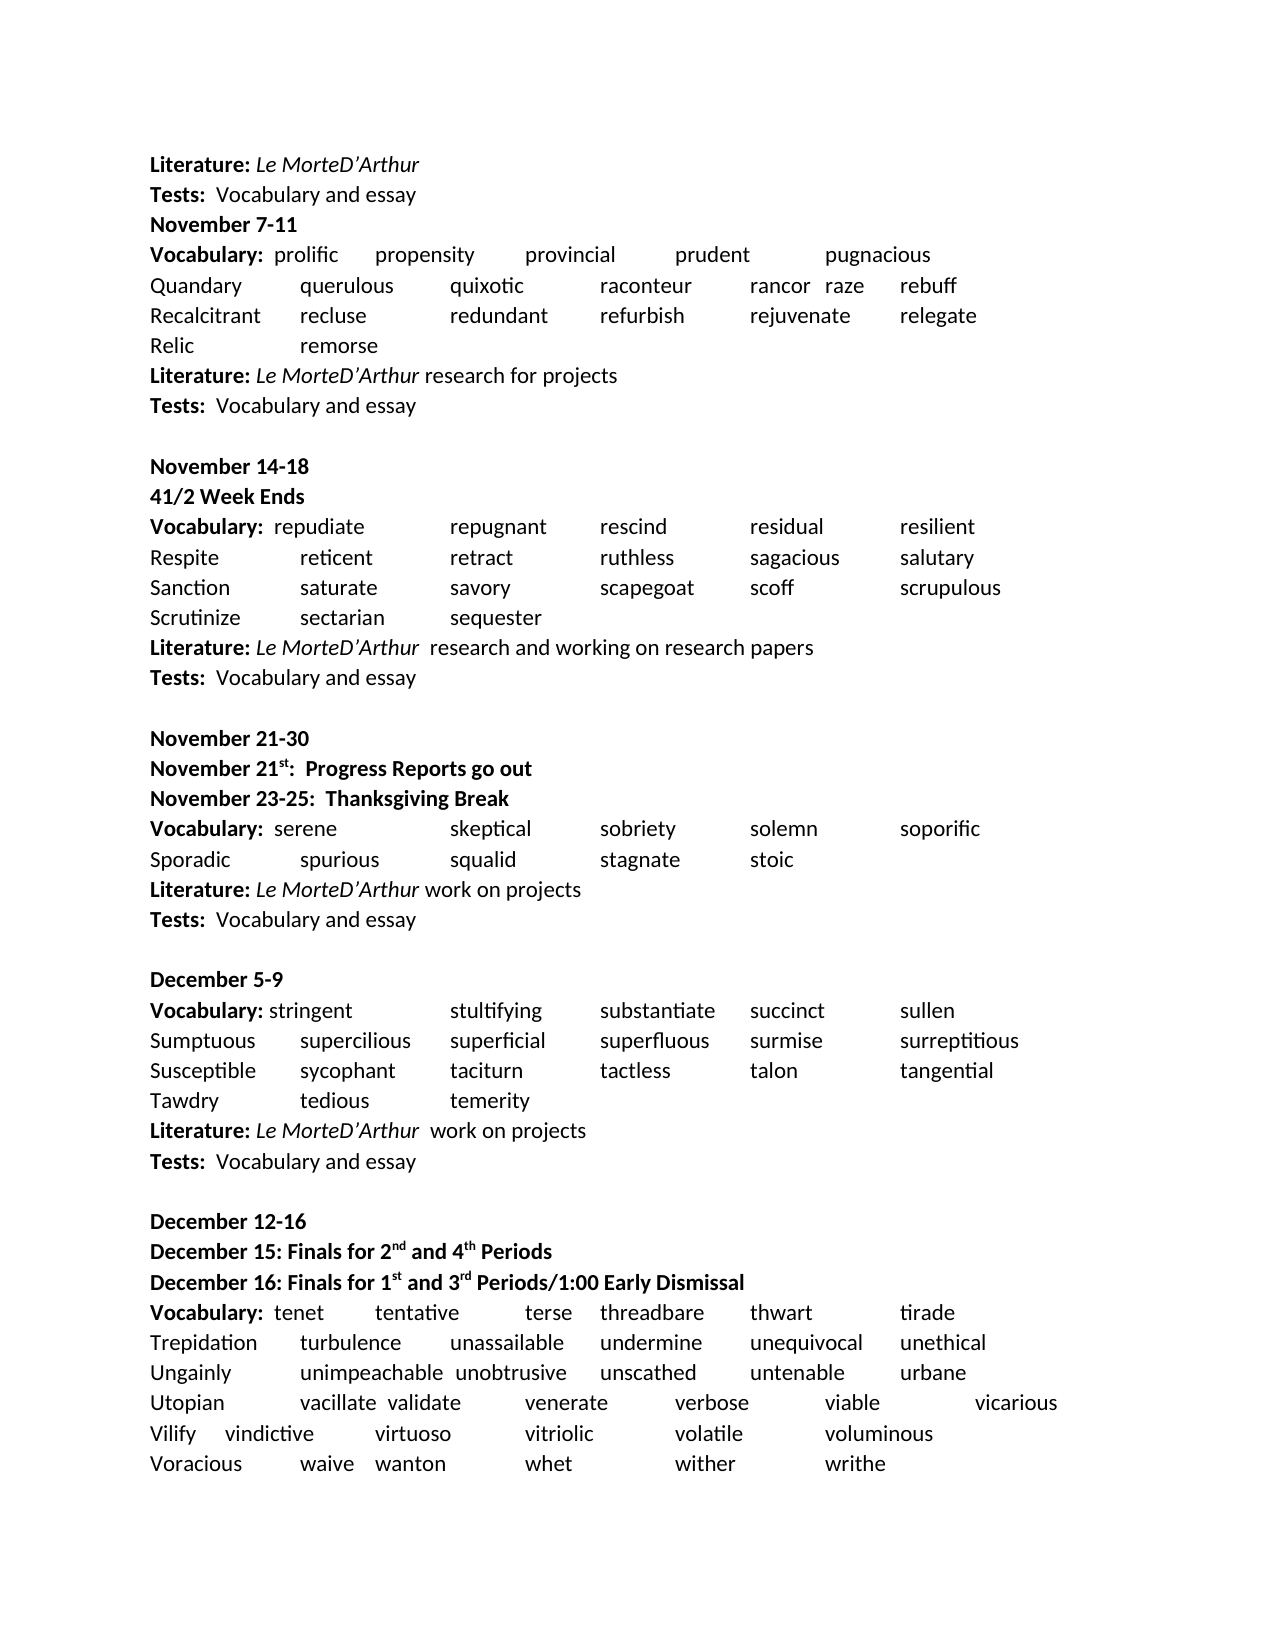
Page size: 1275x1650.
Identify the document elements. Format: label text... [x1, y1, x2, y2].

text Sumptuous supercilious superficial superfluous surmise surreptitious [150, 1026, 1125, 1054]
text Vocabulary: repudiate repugnant rescind residual resilient [150, 512, 1125, 541]
text Tests: Vocabulary and essay [150, 663, 1125, 692]
text Ungainly unimpeachable unobtrusive unscathed untenable urbane [150, 1358, 1125, 1386]
text Tests: Vocabulary and essay [150, 1147, 1125, 1175]
text December 16: Finals for 1st and 3rd Periods/1:00 Early Dismissal [150, 1268, 1125, 1296]
text Vocabulary: prolific propensity provincial prudent pugnacious [150, 241, 1125, 269]
text November 7-11 [150, 210, 1125, 238]
text Vocabulary: stringent stultifying substantiate succinct sullen [150, 996, 1125, 1024]
text Vocabulary: tenet tentative terse threadbare thwart tirade [150, 1298, 1125, 1326]
text Tests: Vocabulary and essay [150, 180, 1125, 208]
text Voracious waive wanton whet wither writhe [150, 1449, 1125, 1477]
text Literature: Le MorteD’Arthur research for projects [150, 361, 1125, 389]
text Sporadic spurious squalid stagnate stoic [150, 845, 1125, 873]
text 41/2 Week Ends [150, 482, 1125, 510]
text December 12-16 [150, 1207, 1125, 1235]
text Tests: Vocabulary and essay [150, 392, 1125, 420]
text Respite reticent retract ruthless sagacious salutary [150, 543, 1125, 571]
text Literature: Le MorteD’Arthur work on projects [150, 1117, 1125, 1145]
text Vilify vindictive virtuoso vitriolic volatile voluminous [150, 1419, 1125, 1447]
text November 23-25: Thanksgiving Break [150, 784, 1125, 812]
text November 14-18 [150, 452, 1125, 480]
text Literature: Le MorteD’Arthur research and working on research papers [150, 633, 1125, 661]
text Scrutinize sectarian sequester [150, 603, 1125, 631]
text Quandary querulous quixotic raconteur rancor raze rebuff [150, 271, 1125, 299]
text Relic remorse [150, 331, 1125, 359]
text Vocabulary: serene skeptical sobriety solemn soporific [150, 814, 1125, 843]
text Sanction saturate savory scapegoat scoff scrupulous [150, 573, 1125, 601]
text Tawdry tedious temerity [150, 1086, 1125, 1114]
text November 21-30 [150, 724, 1125, 752]
text Trepidation turbulence unassailable undermine unequivocal unethical [150, 1328, 1125, 1356]
text December 15: Finals for 2nd and 4th Periods [150, 1237, 1125, 1266]
text Utopian vacillate validate venerate verbose viable vicarious [150, 1388, 1125, 1417]
text Recalcitrant recluse redundant refurbish rejuvenate relegate [150, 301, 1125, 329]
text Tests: Vocabulary and essay [150, 905, 1125, 933]
text December 5-9 [150, 966, 1125, 994]
text Literature: Le MorteD’Arthur [150, 150, 1125, 178]
text Susceptible sycophant taciturn tactless talon tangential [150, 1056, 1125, 1084]
text November 21st: Progress Reports go out [150, 754, 1125, 782]
text Literature: Le MorteD’Arthur work on projects [150, 875, 1125, 903]
